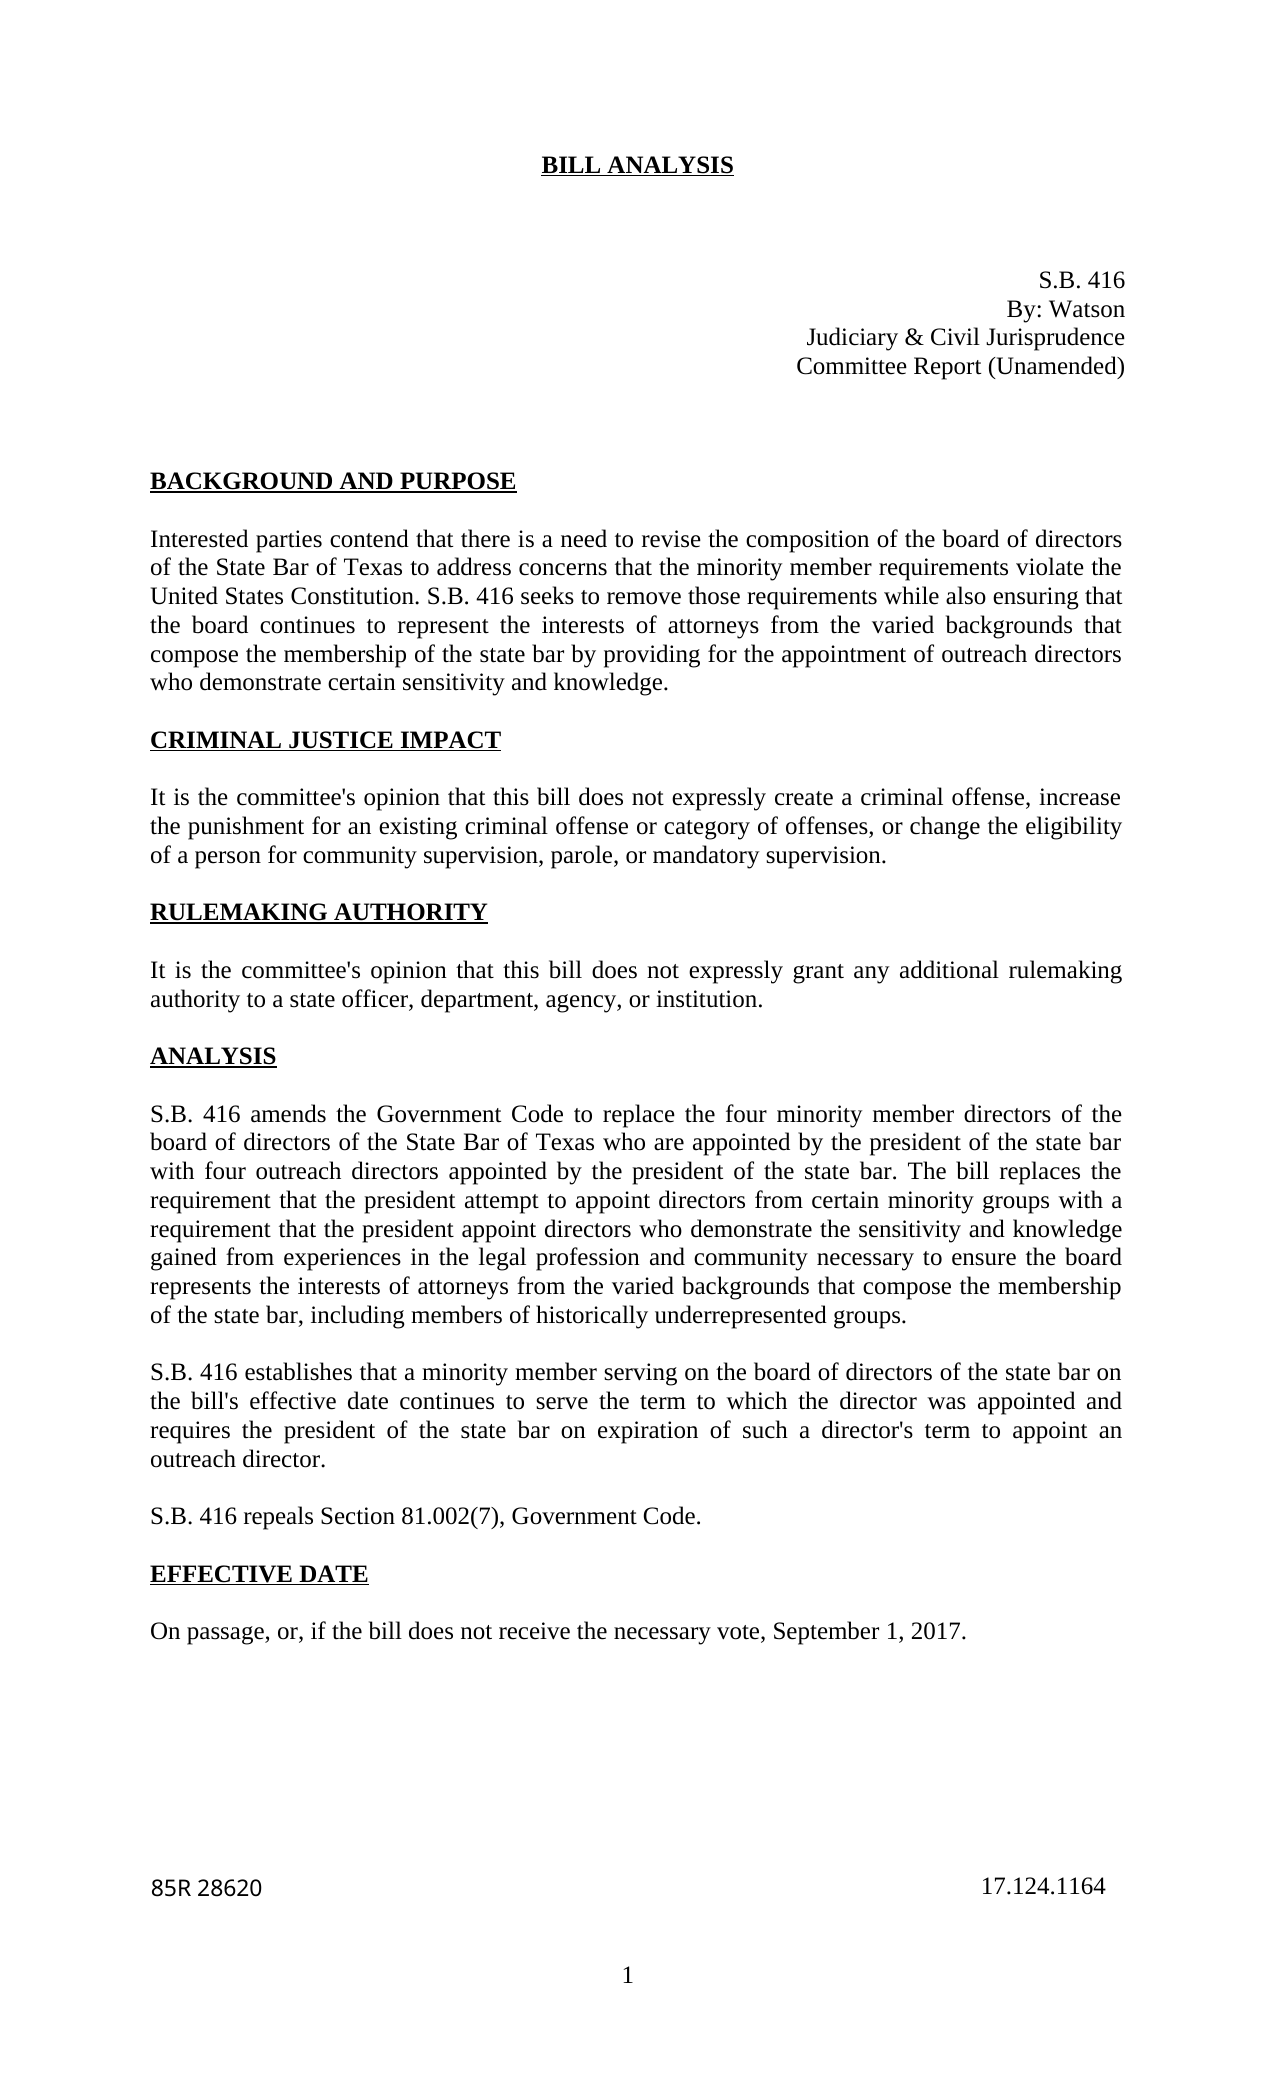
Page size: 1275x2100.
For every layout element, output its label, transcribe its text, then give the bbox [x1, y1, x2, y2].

table_cell By: Watson [139, 294, 1136, 322]
table_cell CRIMINAL JUSTICE IMPACT It is the committee's opinion that this bill does not expressly create a criminal offense, increase the punishment for an existing criminal offense or category of offenses, or change the eligibility of a person for community supervision, parole, or mandatory supervision. [138, 725, 1136, 897]
table_cell EFFECTIVE DATE On passage, or, if the bill does not receive the necessary vote, September 1, 2017. [138, 1559, 1136, 1674]
table_header S.B. 416 [139, 265, 1136, 294]
table_header BILL ANALYSIS [139, 150, 1136, 179]
table_header BACKGROUND AND PURPOSE Interested parties contend that there is a need to revise the composition of the board of directors of the State Bar of Texas to address concerns that the minority member requirements violate the United States Constitution. S.B. 416 seeks to remove those requirements while also ensuring that the board continues to represent the interests of attorneys from the varied backgrounds that compose the membership of the state bar by providing for the appointment of outreach directors who demonstrate certain sensitivity and knowledge. [138, 466, 1136, 725]
table_cell Committee Report (Unamended) [139, 351, 1136, 380]
table_cell RULEMAKING AUTHORITY It is the committee's opinion that this bill does not expressly grant any additional rulemaking authority to a state officer, department, agency, or institution. [138, 897, 1136, 1041]
table_cell ANALYSIS S.B. 416 amends the Government Code to replace the four minority member directors of the board of directors of the State Bar of Texas who are appointed by the president of the state bar with four outreach directors appointed by the president of the state bar. The bill replaces the requirement that the president attempt to appoint directors from certain minority groups with a requirement that the president appoint directors who demonstrate the sensitivity and knowledge gained from experiences in the legal profession and community necessary to ensure the board represents the interests of attorneys from the varied backgrounds that compose the membership of the state bar, including members of historically underrepresented groups. S.B. 416 establishes that a minority member serving on the board of directors of the state bar on the bill's effective date continues to serve the term to which the director was appointed and requires the president of the state bar on expiration of such a director's term to appoint an outreach director. S.B. 416 repeals Section 81.002(7), Government Code. [138, 1041, 1136, 1559]
table_cell Judiciary & Civil Jurisprudence [139, 323, 1136, 351]
